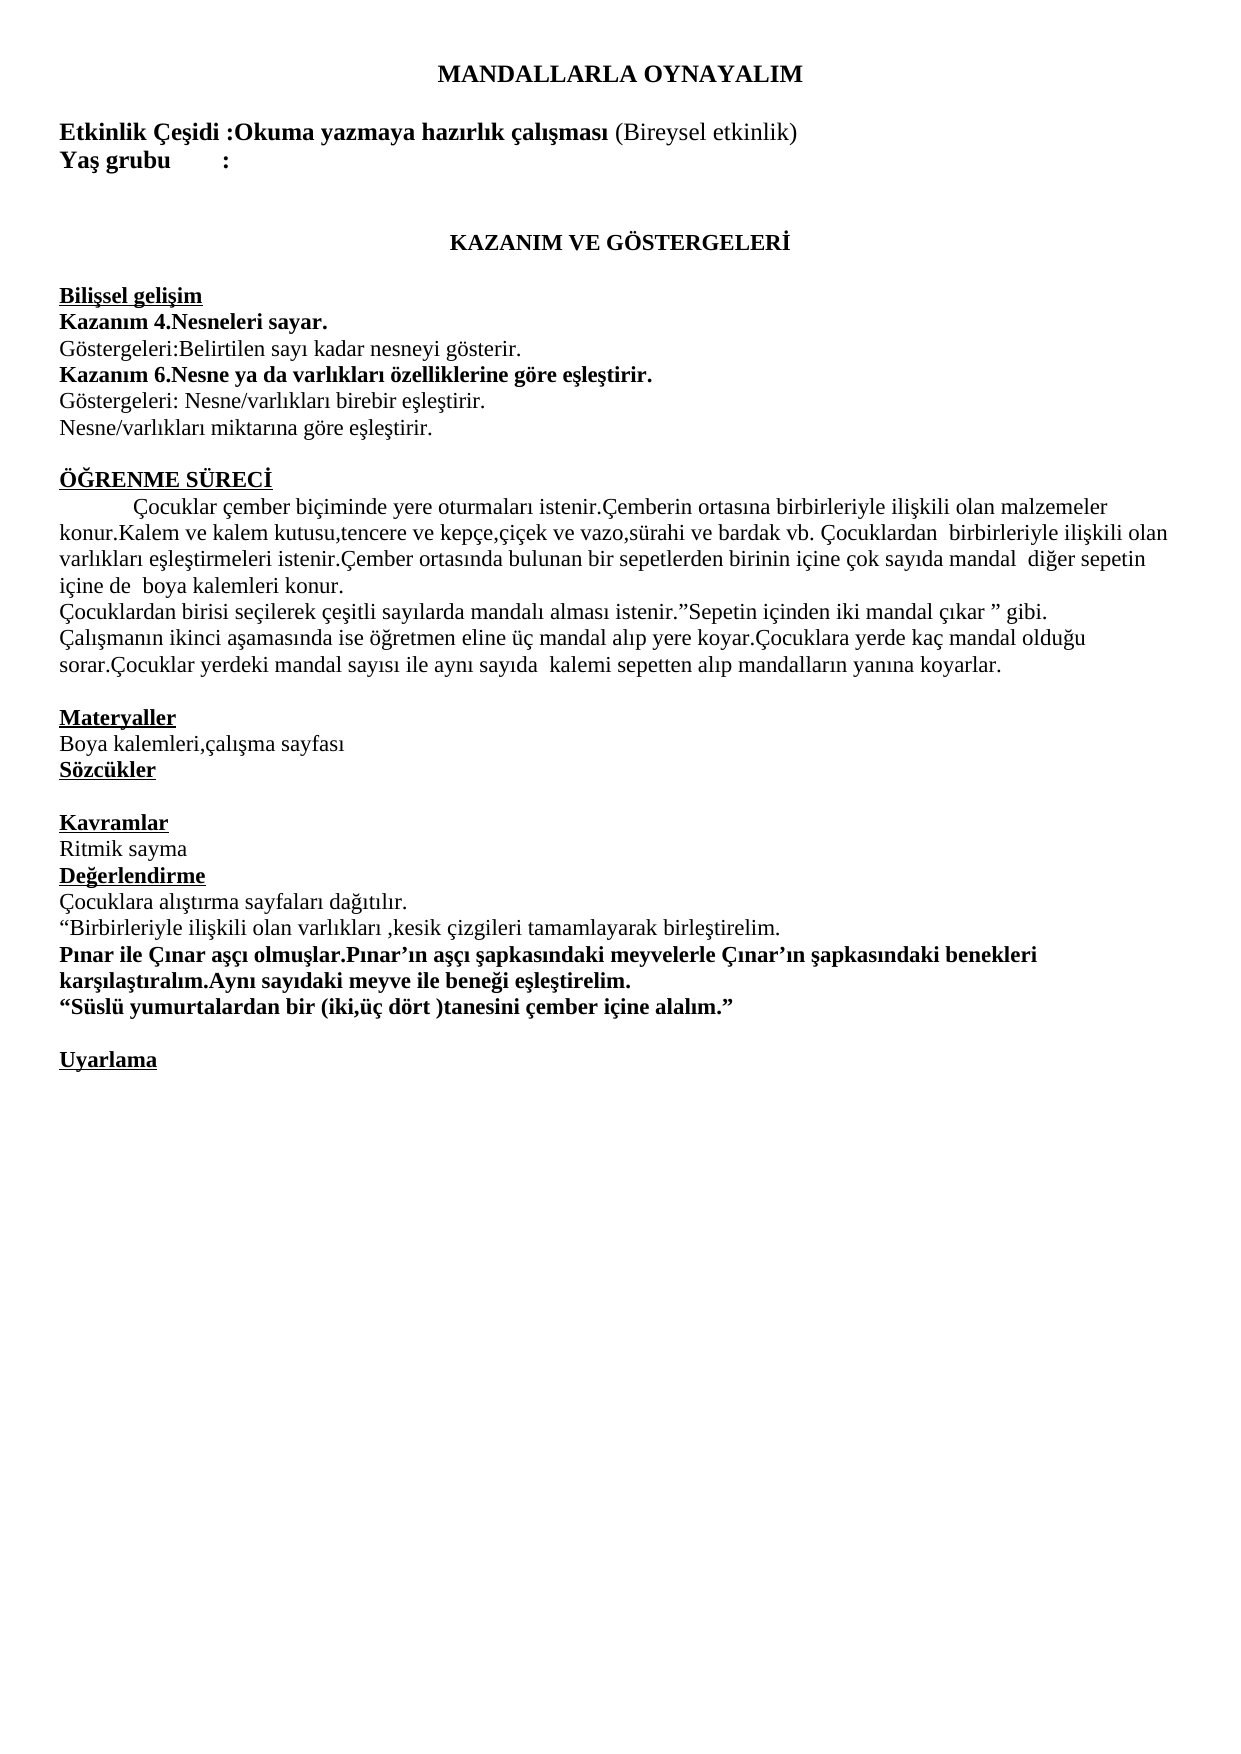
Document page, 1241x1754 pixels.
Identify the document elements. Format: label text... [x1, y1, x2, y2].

text Kazanım 4.Nesneleri sayar. [59, 308, 1181, 334]
text Sözcükler [59, 756, 1181, 783]
text Nesne/varlıkları miktarına göre eşleştirir. [59, 414, 1181, 440]
text Pınar ile Çınar aşçı olmuşlar.Pınar’ın aşçı şapkasındaki meyvelerle Çınar’ın şapkasındaki benekleri karşılaştıralım.Aynı sayıdaki meyve ile beneği eşleştirelim. [59, 941, 1181, 993]
text Kavramlar [59, 809, 1181, 835]
text Değerlendirme [59, 862, 1181, 888]
text Çocuklara alıştırma sayfaları dağıtılır. [59, 888, 1181, 914]
text Yaş grubu : [59, 145, 1181, 174]
text Bilişsel gelişim [59, 282, 1181, 308]
text Kazanım 6.Nesne ya da varlıkları özelliklerine göre eşleştirir. [59, 361, 1181, 387]
text Çalışmanın ikinci aşamasında ise öğretmen eline üç mandal alıp yere koyar.Çocuklara yerde kaç mandal olduğu sorar.Çocuklar yerdeki mandal sayısı ile aynı sayıda kalemi sepetten alıp mandalların yanına koyarlar. [59, 624, 1181, 677]
text MANDALLARLA OYNAYALIM [59, 59, 1181, 88]
text “Süslü yumurtalardan bir (iki,üç dört )tanesini çember içine alalım.” [59, 993, 1181, 1020]
text Materyaller [59, 703, 1181, 730]
text Göstergeleri:Belirtilen sayı kadar nesneyi gösterir. [59, 334, 1181, 361]
text ÖĞRENME SÜRECİ [59, 466, 1181, 493]
text Çocuklardan birisi seçilerek çeşitli sayılarda mandalı alması istenir.”Sepetin içinden iki mandal çıkar ” gibi. [59, 598, 1181, 624]
text Boya kalemleri,çalışma sayfası [59, 730, 1181, 756]
text “Birbirleriyle ilişkili olan varlıkları ,kesik çizgileri tamamlayarak birleştirelim. [59, 914, 1181, 941]
text KAZANIM VE GÖSTERGELERİ [59, 229, 1181, 256]
text Ritmik sayma [59, 835, 1181, 862]
text Çocuklar çember biçiminde yere oturmaları istenir.Çemberin ortasına birbirleriyle ilişkili olan malzemeler konur.Kalem ve kalem kutusu,tencere ve kepçe,çiçek ve vazo,sürahi ve bardak vb. Çocuklardan birbirleriyle ilişkili olan varlıkları eşleştirmeleri istenir.Çember ortasında bulunan bir sepetlerden birinin içine çok sayıda mandal diğer sepetin içine de boya kalemleri konur. [59, 493, 1181, 598]
text Uyarlama [59, 1046, 1181, 1072]
text Göstergeleri: Nesne/varlıkları birebir eşleştirir. [59, 387, 1181, 414]
text Etkinlik Çeşidi :Okuma yazmaya hazırlık çalışması (Bireysel etkinlik) [59, 117, 1181, 145]
